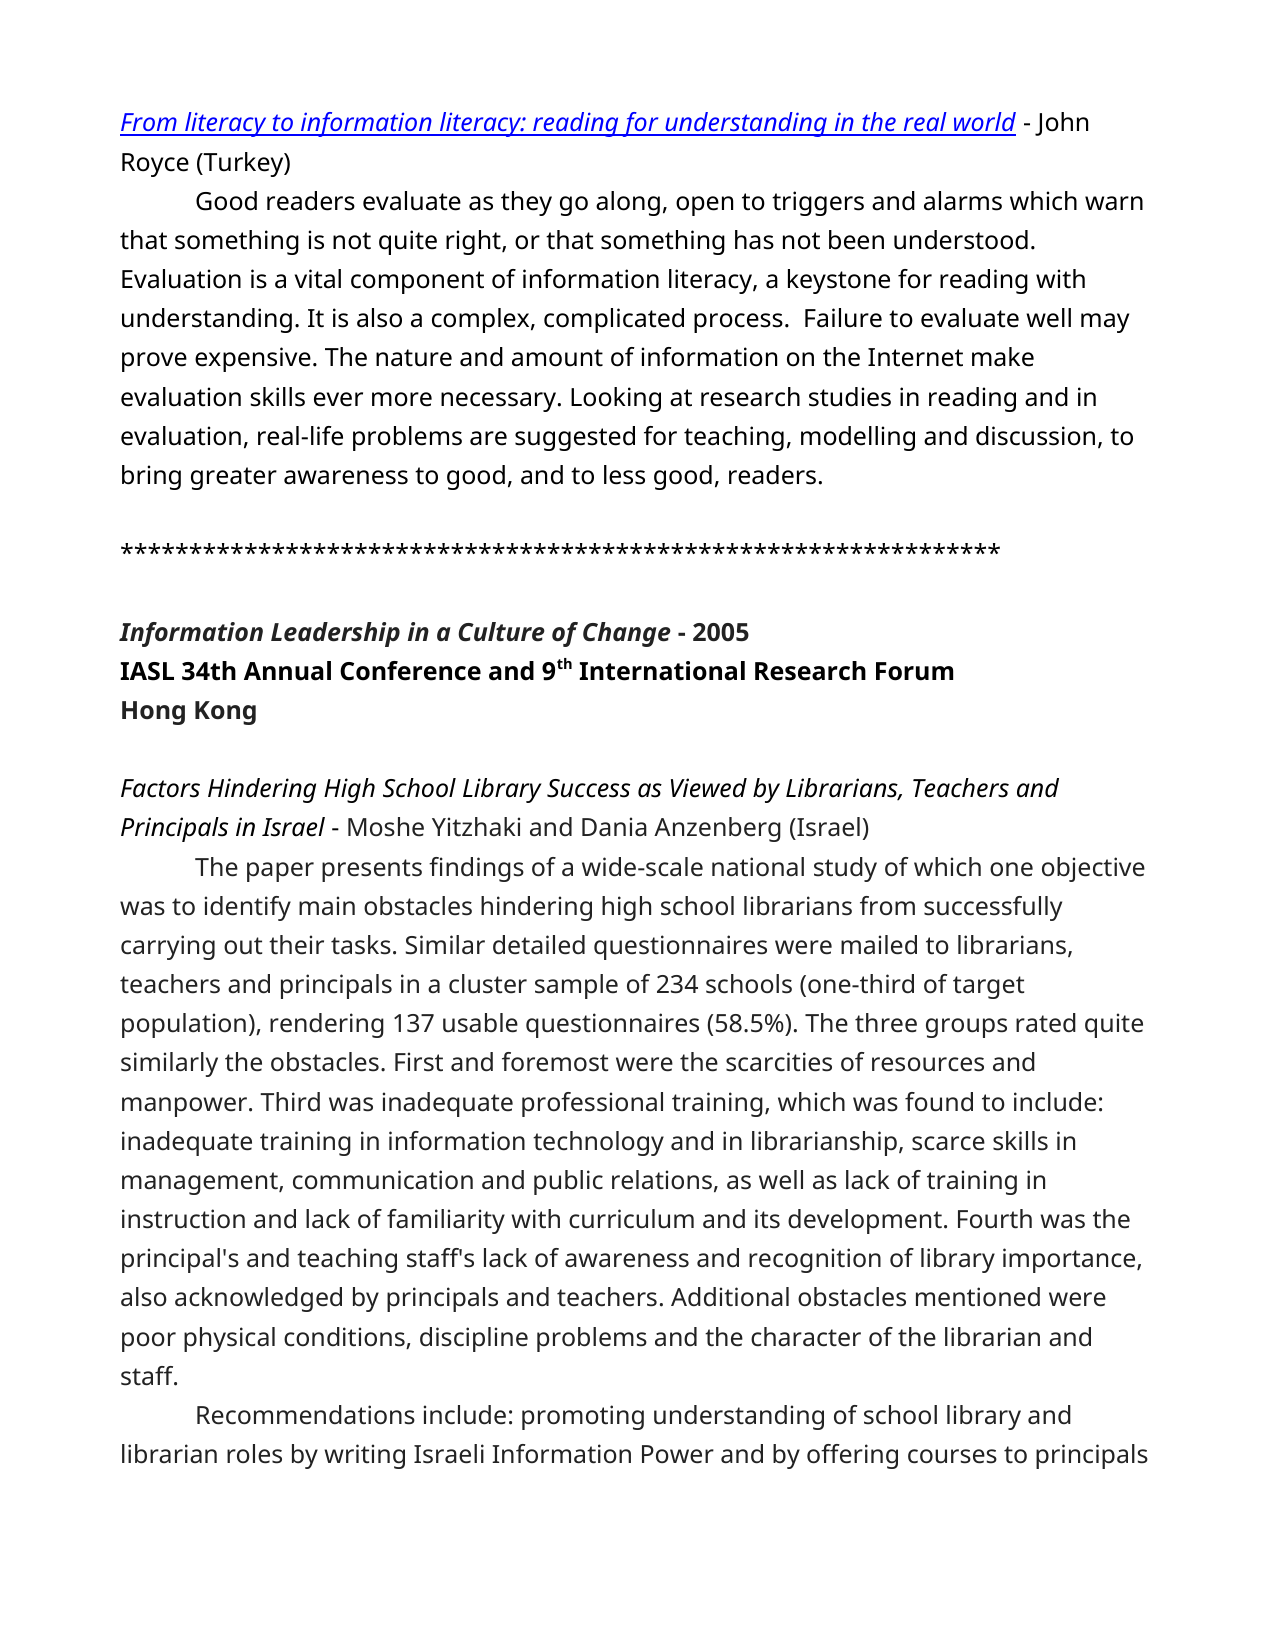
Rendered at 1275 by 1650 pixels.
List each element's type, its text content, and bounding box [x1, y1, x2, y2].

text From literacy to information literacy: reading for understanding in the real world - John Royce (Turkey) [120, 105, 1155, 178]
text Information Leadership in a Culture of Change - 2005 [120, 614, 1155, 648]
text **************************************************************** [120, 536, 1155, 570]
text Good readers evaluate as they go along, open to triggers and alarms which warn that something is not quite right, or that something has not been understood. Evaluation is a vital component of information literacy, a keystone for reading with understanding. It is also a complex, complicated process. Failure to evaluate well may prove expensive. The nature and amount of information on the Internet make evaluation skills ever more necessary. Looking at research studies in reading and in evaluation, real-life problems are suggested for teaching, modelling and discussion, to bring greater awareness to good, and to less good, readers. [120, 183, 1155, 492]
text Factors Hindering High School Library Success as Viewed by Librarians, Teachers and Principals in Israel - Moshe Yitzhaki and Dania Anzenberg (Israel) [120, 771, 1155, 844]
text The paper presents findings of a wide-scale national study of which one objective was to identify main obstacles hindering high school librarians from successfully carrying out their tasks. Similar detailed questionnaires were mailed to librarians, teachers and principals in a cluster sample of 234 schools (one-third of target population), rendering 137 usable questionnaires (58.5%). The three groups rated quite similarly the obstacles. First and foremost were the scarcities of resources and manpower. Third was inadequate professional training, which was found to include: inadequate training in information technology and in librarianship, scarce skills in management, communication and public relations, as well as lack of training in instruction and lack of familiarity with curriculum and its development. Fourth was the principal's and teaching staff's lack of awareness and recognition of library importance, also acknowledged by principals and teachers. Additional obstacles mentioned were poor physical conditions, discipline problems and the character of the librarian and staff. [120, 849, 1155, 1392]
text IASL 34th Annual Conference and 9th International Research Forum [120, 653, 1155, 687]
text Hong Kong [120, 692, 1155, 727]
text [120, 1397, 1155, 1471]
